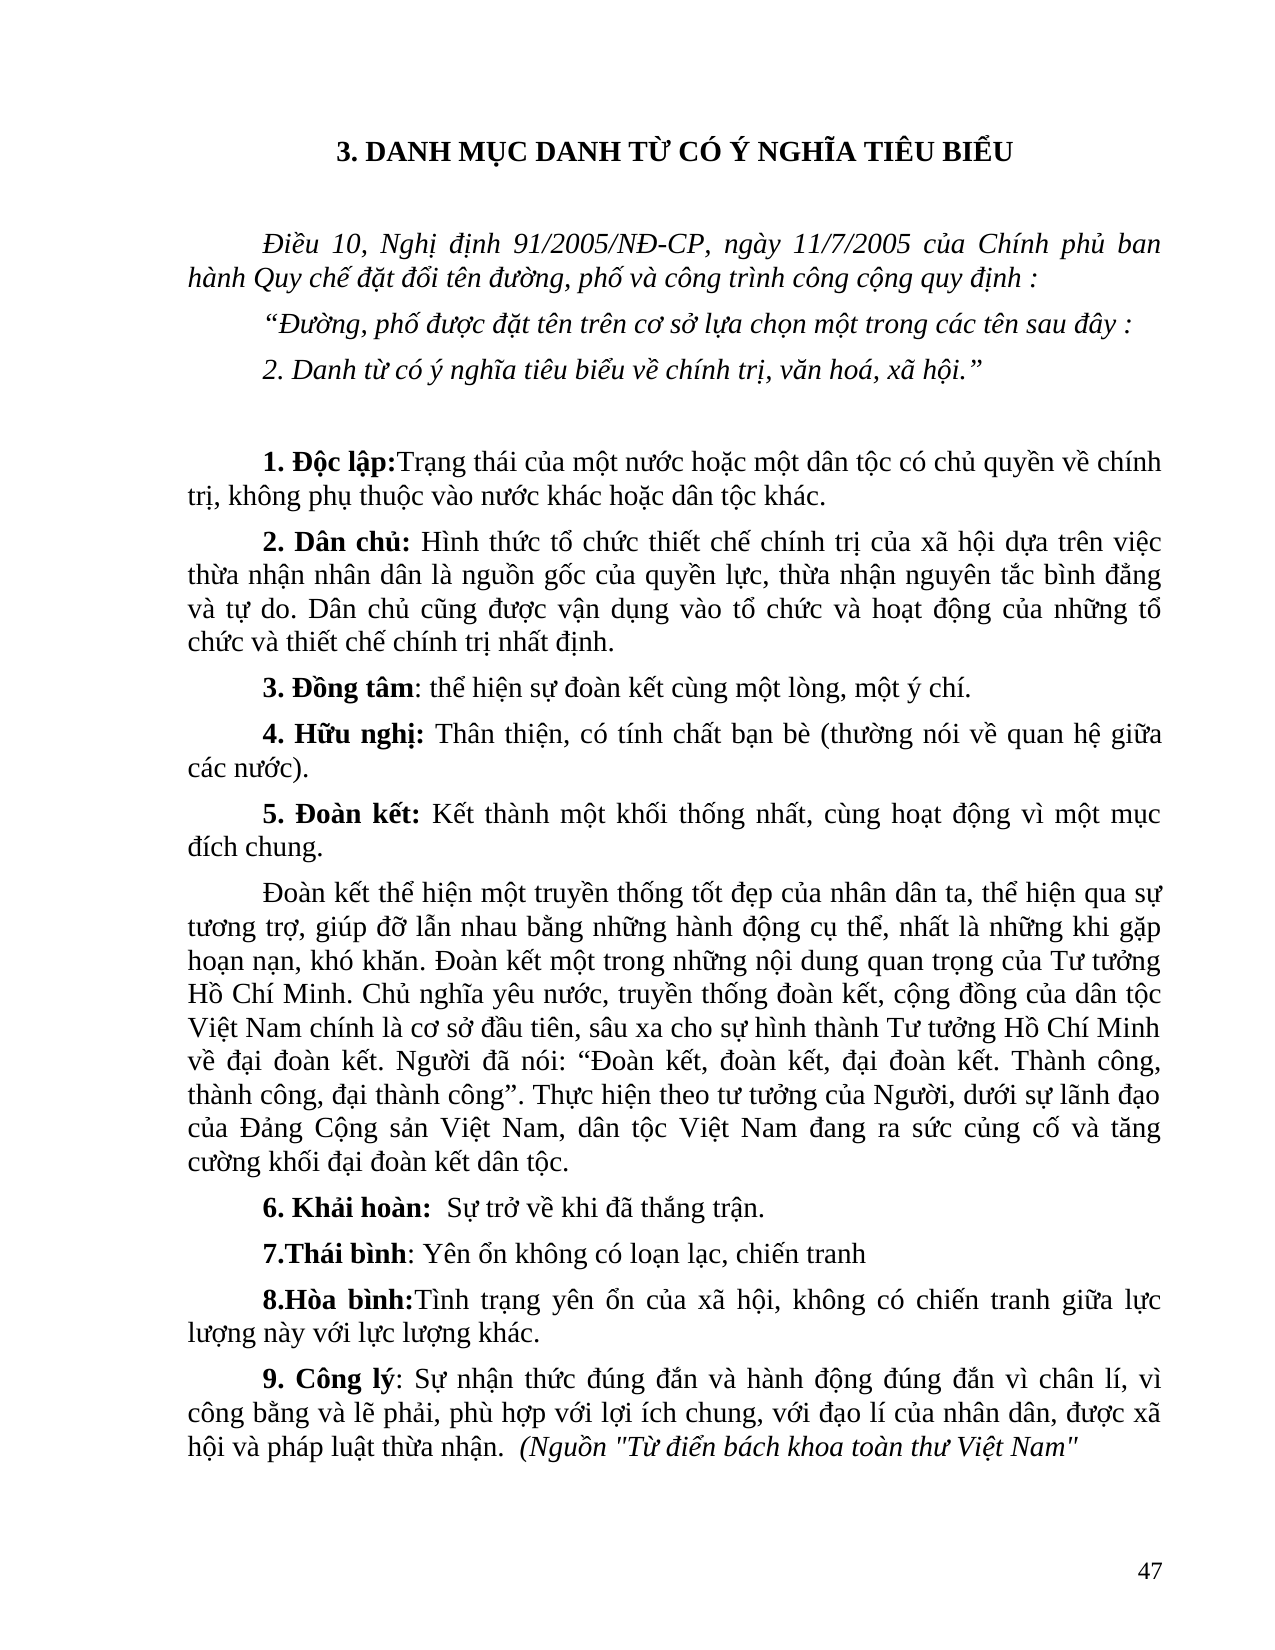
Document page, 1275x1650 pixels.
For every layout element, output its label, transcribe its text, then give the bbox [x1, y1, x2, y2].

text 8.Hòa bình:Tình trạng yên ổn của xã hội, không có chiến tranh giữa lực lượng này với lực lượng khác. [187, 1282, 1162, 1349]
text 7.Thái bình: Yên ổn không có loạn lạc, chiến tranh [187, 1236, 1162, 1269]
text 9. Công lý: Sự nhận thức đúng đắn và hành động đúng đắn vì chân lí, vì công bằng và lẽ phải, phù hợp với lợi ích chung, với đạo lí của nhân dân, được xã hội và pháp luật thừa nhận. (Nguồn "Từ điển bách khoa toàn thư Việt Nam" [187, 1362, 1162, 1462]
text Đoàn kết thể hiện một truyền thống tốt đẹp của nhân dân ta, thể hiện qua sự tương trợ, giúp đỡ lẫn nhau bằng những hành động cụ thể, nhất là những khi gặp hoạn nạn, khó khăn. Đoàn kết một trong những nội dung quan trọng của Tư tưởng Hồ Chí Minh. Chủ nghĩa yêu nước, truyền thống đoàn kết, cộng đồng của dân tộc Việt Nam chính là cơ sở đầu tiên, sâu xa cho sự hình thành Tư tưởng Hồ Chí Minh về đại đoàn kết. Người đã nói: “Đoàn kết, đoàn kết, đại đoàn kết. Thành công, thành công, đại thành công”. Thực hiện theo tư tưởng của Người, dưới sự lãnh đạo của Đảng Cộng sản Việt Nam, dân tộc Việt Nam đang ra sức củng cố và tăng cường khối đại đoàn kết dân tộc. [187, 876, 1162, 1177]
text 3. Đồng tâm: thể hiện sự đoàn kết cùng một lòng, một ý chí. [187, 670, 1162, 704]
text 2. Danh từ có ý nghĩa tiêu biểu về chính trị, văn hoá, xã hội.” [187, 352, 1162, 386]
text 1. Độc lập:Trạng thái của một nước hoặc một dân tộc có chủ quyền về chính trị, không phụ thuộc vào nước khác hoặc dân tộc khác. [187, 444, 1162, 511]
text 4. Hữu nghị: Thân thiện, có tính chất bạn bè (thường nói về quan hệ giữa các nước). [187, 716, 1162, 783]
text Điều 10, Nghị định 91/2005/NĐ-CP, ngày 11/7/2005 của Chính phủ ban hành Quy chế đặt đổi tên đường, phố và công trình công cộng quy định : [187, 226, 1162, 293]
text 2. Dân chủ: Hình thức tổ chức thiết chế chính trị của xã hội dựa trên việc thừa nhận nhân dân là nguồn gốc của quyền lực, thừa nhận nguyên tắc bình đẳng và tự do. Dân chủ cũng được vận dụng vào tổ chức và hoạt động của những tổ chức và thiết chế chính trị nhất định. [187, 524, 1162, 658]
text 5. Đoàn kết: Kết thành một khối thống nhất, cùng hoạt động vì một mục đích chung. [187, 796, 1162, 863]
text 6. Khải hoàn: Sự trở về khi đã thắng trận. [187, 1190, 1162, 1223]
text 3. DANH MỤC DANH TỪ CÓ Ý NGHĨA TIÊU BIỂU [187, 134, 1162, 168]
text “Đường, phố được đặt tên trên cơ sở lựa chọn một trong các tên sau đây : [187, 306, 1162, 339]
